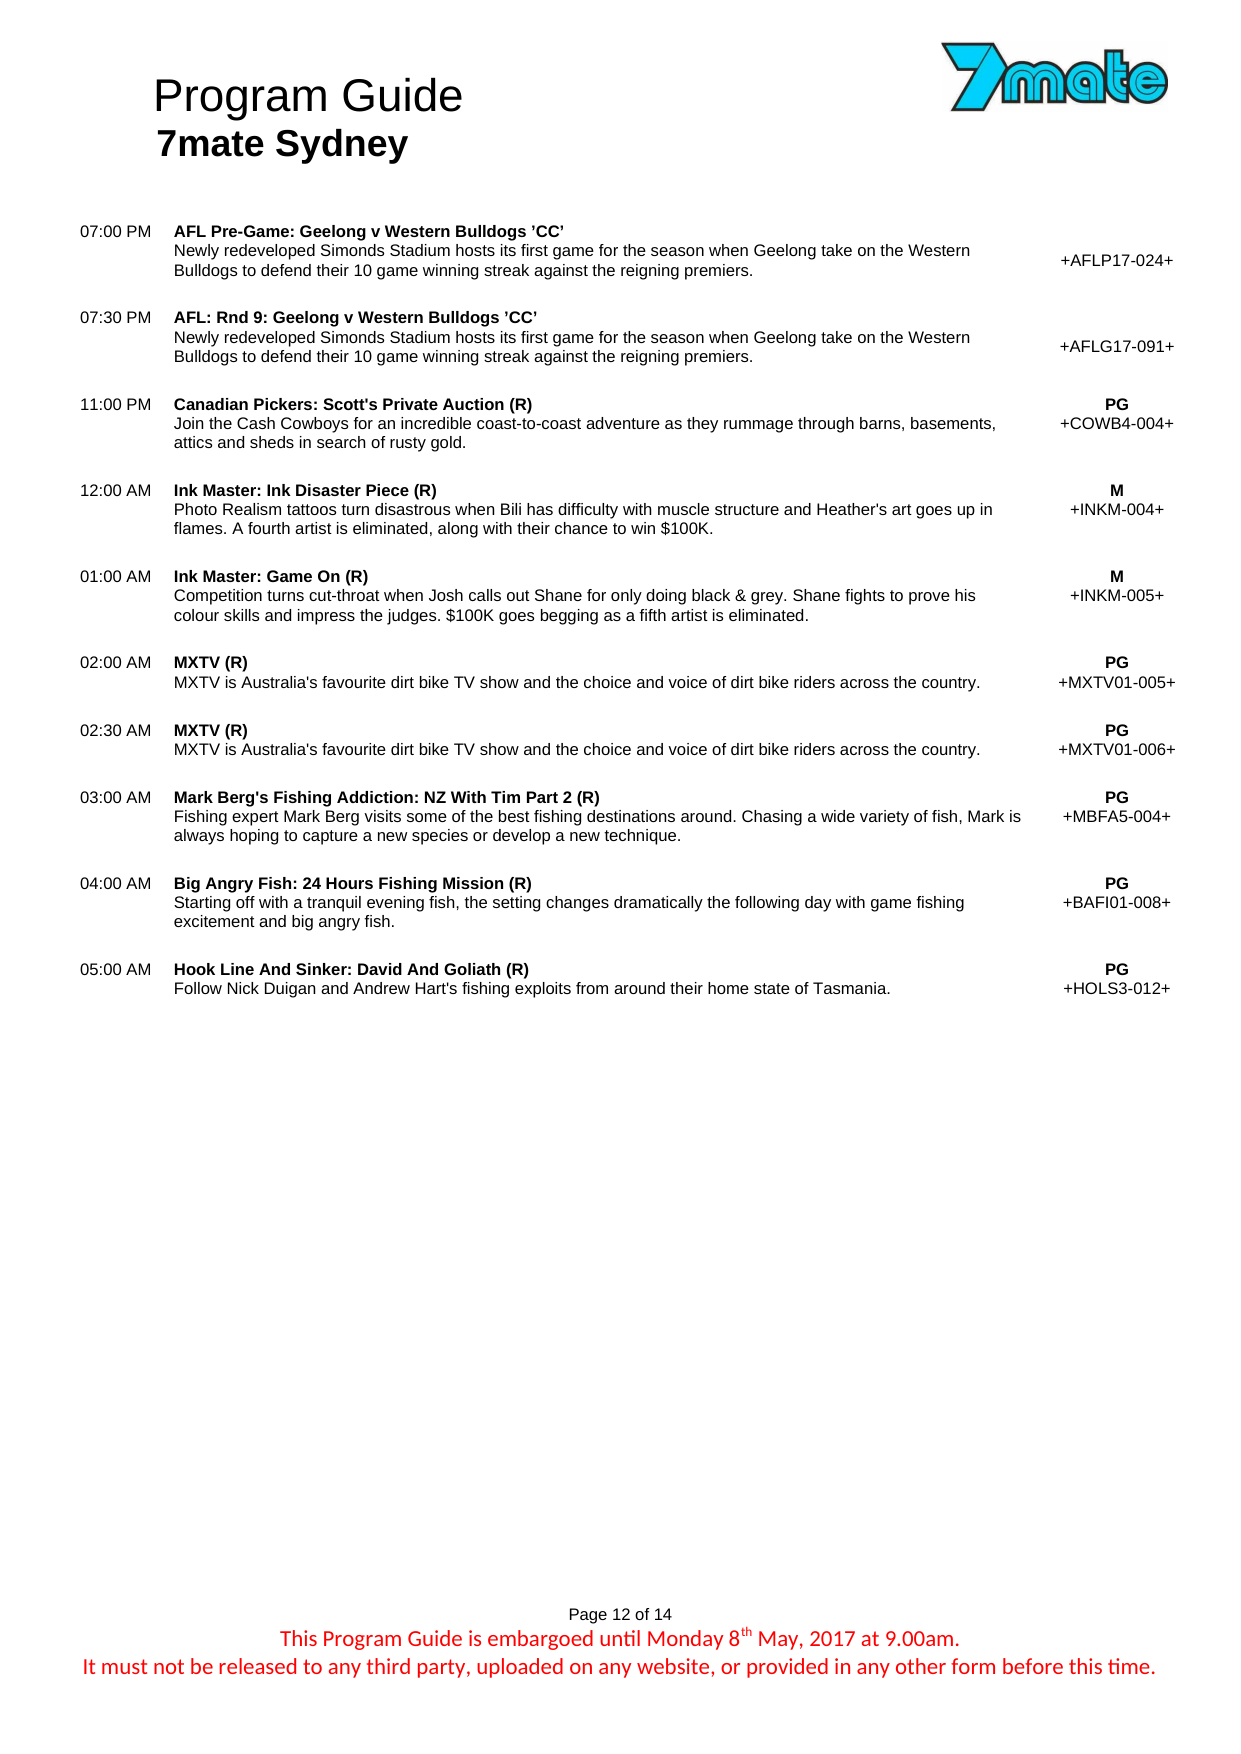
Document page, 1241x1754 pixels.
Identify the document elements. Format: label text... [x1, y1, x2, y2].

table_header 01:00 AM [63, 567, 162, 624]
table_header 05:00 AM [63, 960, 162, 998]
table_header AFL: Rnd 9: Geelong v Western Bulldogs ’CC’ Newly redeveloped Simonds Stadium hosts its first game for the season when Geelong take on the Western Bulldogs to defend their 10 game winning streak against the reigning premiers. [163, 308, 1033, 366]
table_header Ink Master: Ink Disaster Piece (R) Photo Realism tattoos turn disastrous when Bili has difficulty with muscle structure and Heather's art goes up in flames. A fourth artist is eliminated, along with their chance to win $100K. [163, 481, 1033, 538]
table_header 07:00 PM [63, 222, 162, 279]
table_header 02:00 AM [63, 653, 162, 692]
table_header Ink Master: Game On (R) Competition turns cut-throat when Josh calls out Shane for only doing black & grey. Shane fights to prove his colour skills and impress the judges. $100K goes begging as a fifth artist is eliminated. [163, 567, 1033, 624]
table_header 11:00 PM [63, 395, 162, 452]
table_header PG +MBFA5-004+ [1034, 788, 1200, 845]
table_header MXTV (R) MXTV is Australia's favourite dirt bike TV show and the choice and voice of dirt bike riders across the country. [163, 720, 1033, 759]
table_header Big Angry Fish: 24 Hours Fishing Mission (R) Starting off with a tranquil evening fish, the setting changes dramatically the following day with game fishing excitement and big angry fish. [163, 874, 1033, 931]
table_header M +INKM-005+ [1034, 567, 1200, 624]
picture [941, 41, 1168, 112]
table_header 04:00 AM [63, 874, 162, 931]
table_header PG +BAFI01-008+ [1034, 874, 1200, 931]
table_header 07:30 PM [63, 308, 162, 366]
table_header AFL Pre-Game: Geelong v Western Bulldogs ’CC’ Newly redeveloped Simonds Stadium hosts its first game for the season when Geelong take on the Western Bulldogs to defend their 10 game winning streak against the reigning premiers. [163, 222, 1033, 279]
table_header 03:00 AM [63, 788, 162, 845]
table_header PG +MXTV01-006+ [1034, 720, 1200, 759]
table_header Canadian Pickers: Scott's Private Auction (R) Join the Cash Cowboys for an incredible coast-to-coast adventure as they rummage through barns, basements, attics and sheds in search of rusty gold. [163, 395, 1033, 452]
table_header 12:00 AM [63, 481, 162, 538]
table_header +AFLG17-091+ [1034, 308, 1200, 366]
table_header PG +COWB4-004+ [1034, 395, 1200, 452]
table_header +AFLP17-024+ [1034, 222, 1200, 279]
table_header Hook Line And Sinker: David And Goliath (R) Follow Nick Duigan and Andrew Hart's fishing exploits from around their home state of Tasmania. [163, 960, 1033, 998]
table_header PG +MXTV01-005+ [1034, 653, 1200, 692]
table_header Mark Berg's Fishing Addiction: NZ With Tim Part 2 (R) Fishing expert Mark Berg visits some of the best fishing destinations around. Chasing a wide variety of fish, Mark is always hoping to capture a new species or develop a new technique. [163, 788, 1033, 845]
table_header 02:30 AM [63, 720, 162, 759]
table_header MXTV (R) MXTV is Australia's favourite dirt bike TV show and the choice and voice of dirt bike riders across the country. [163, 653, 1033, 692]
table_header PG +HOLS3-012+ [1034, 960, 1200, 998]
table_header M +INKM-004+ [1034, 481, 1200, 538]
